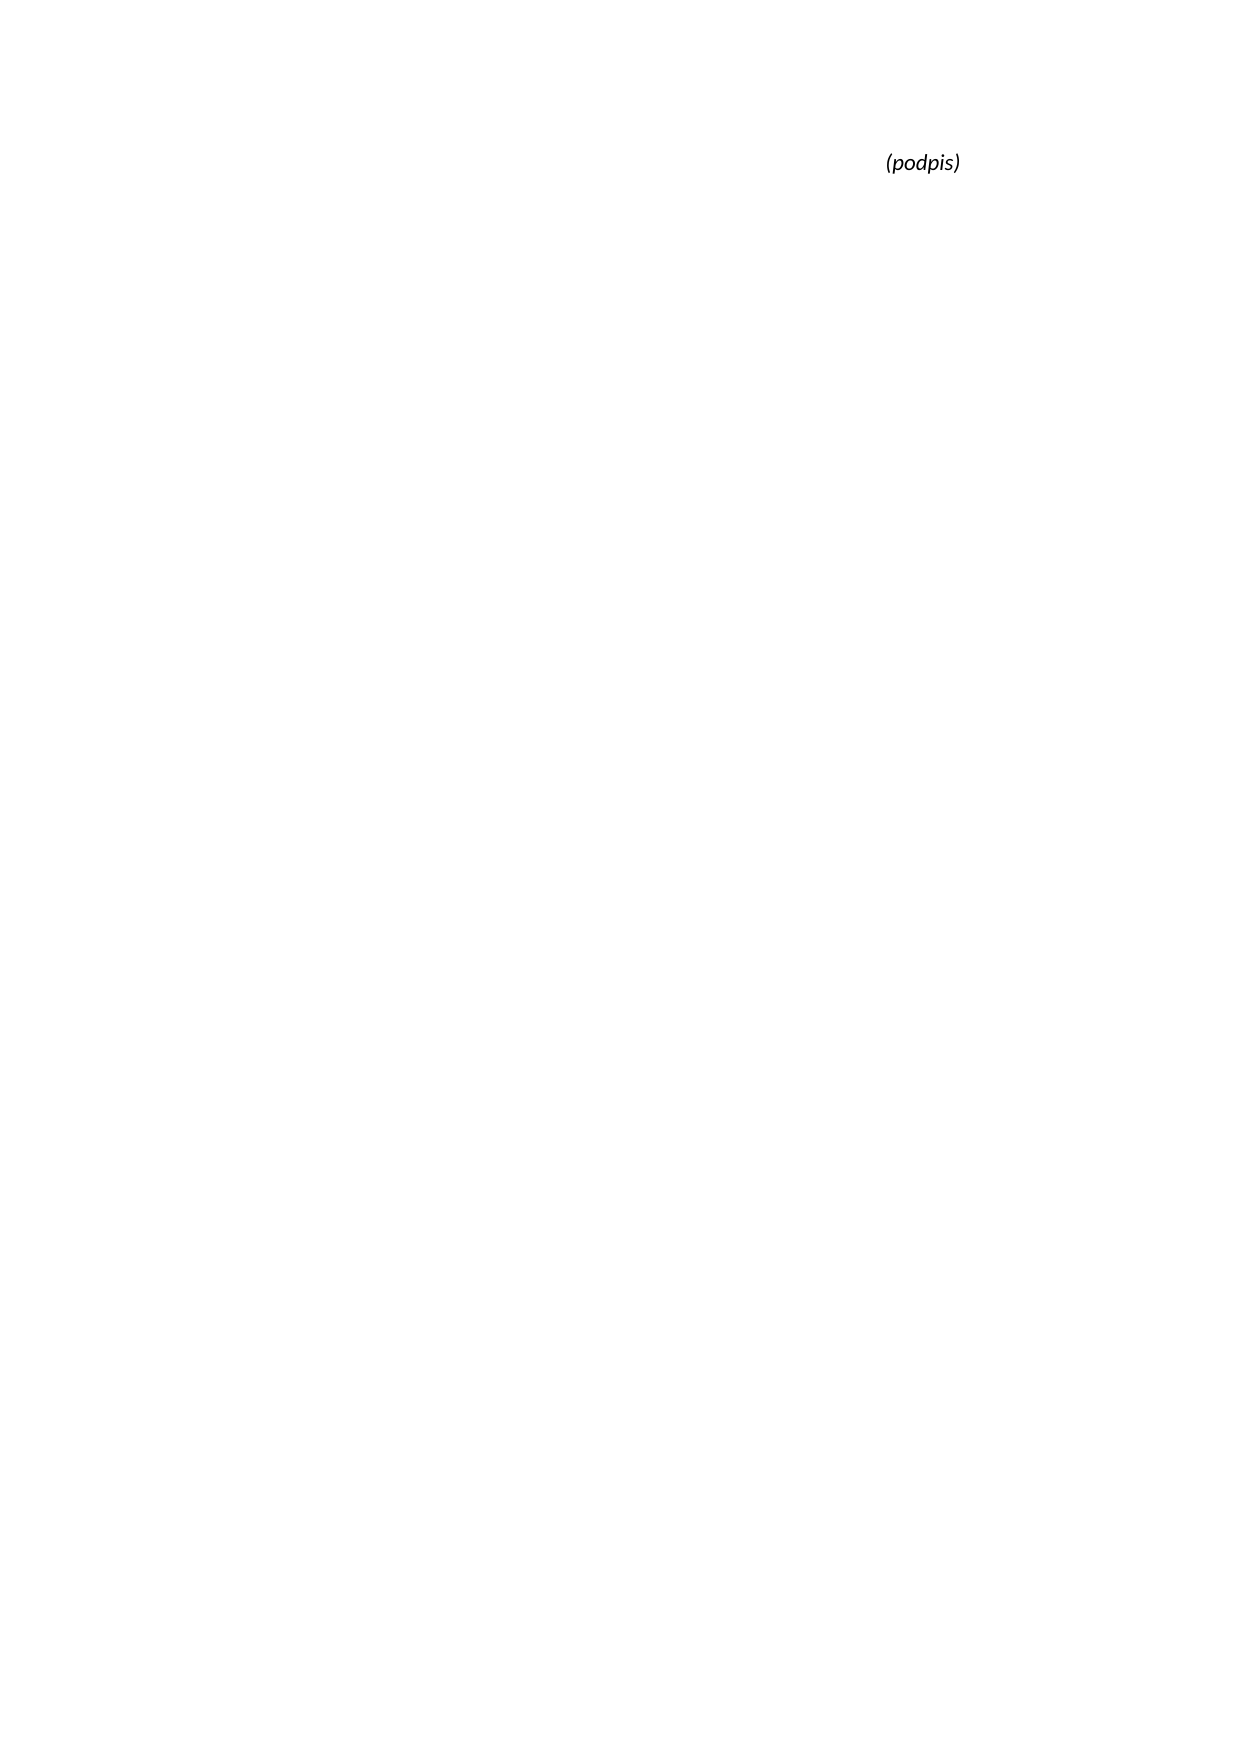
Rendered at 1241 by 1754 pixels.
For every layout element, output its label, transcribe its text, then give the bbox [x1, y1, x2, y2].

text (podpis) [811, 148, 1093, 176]
